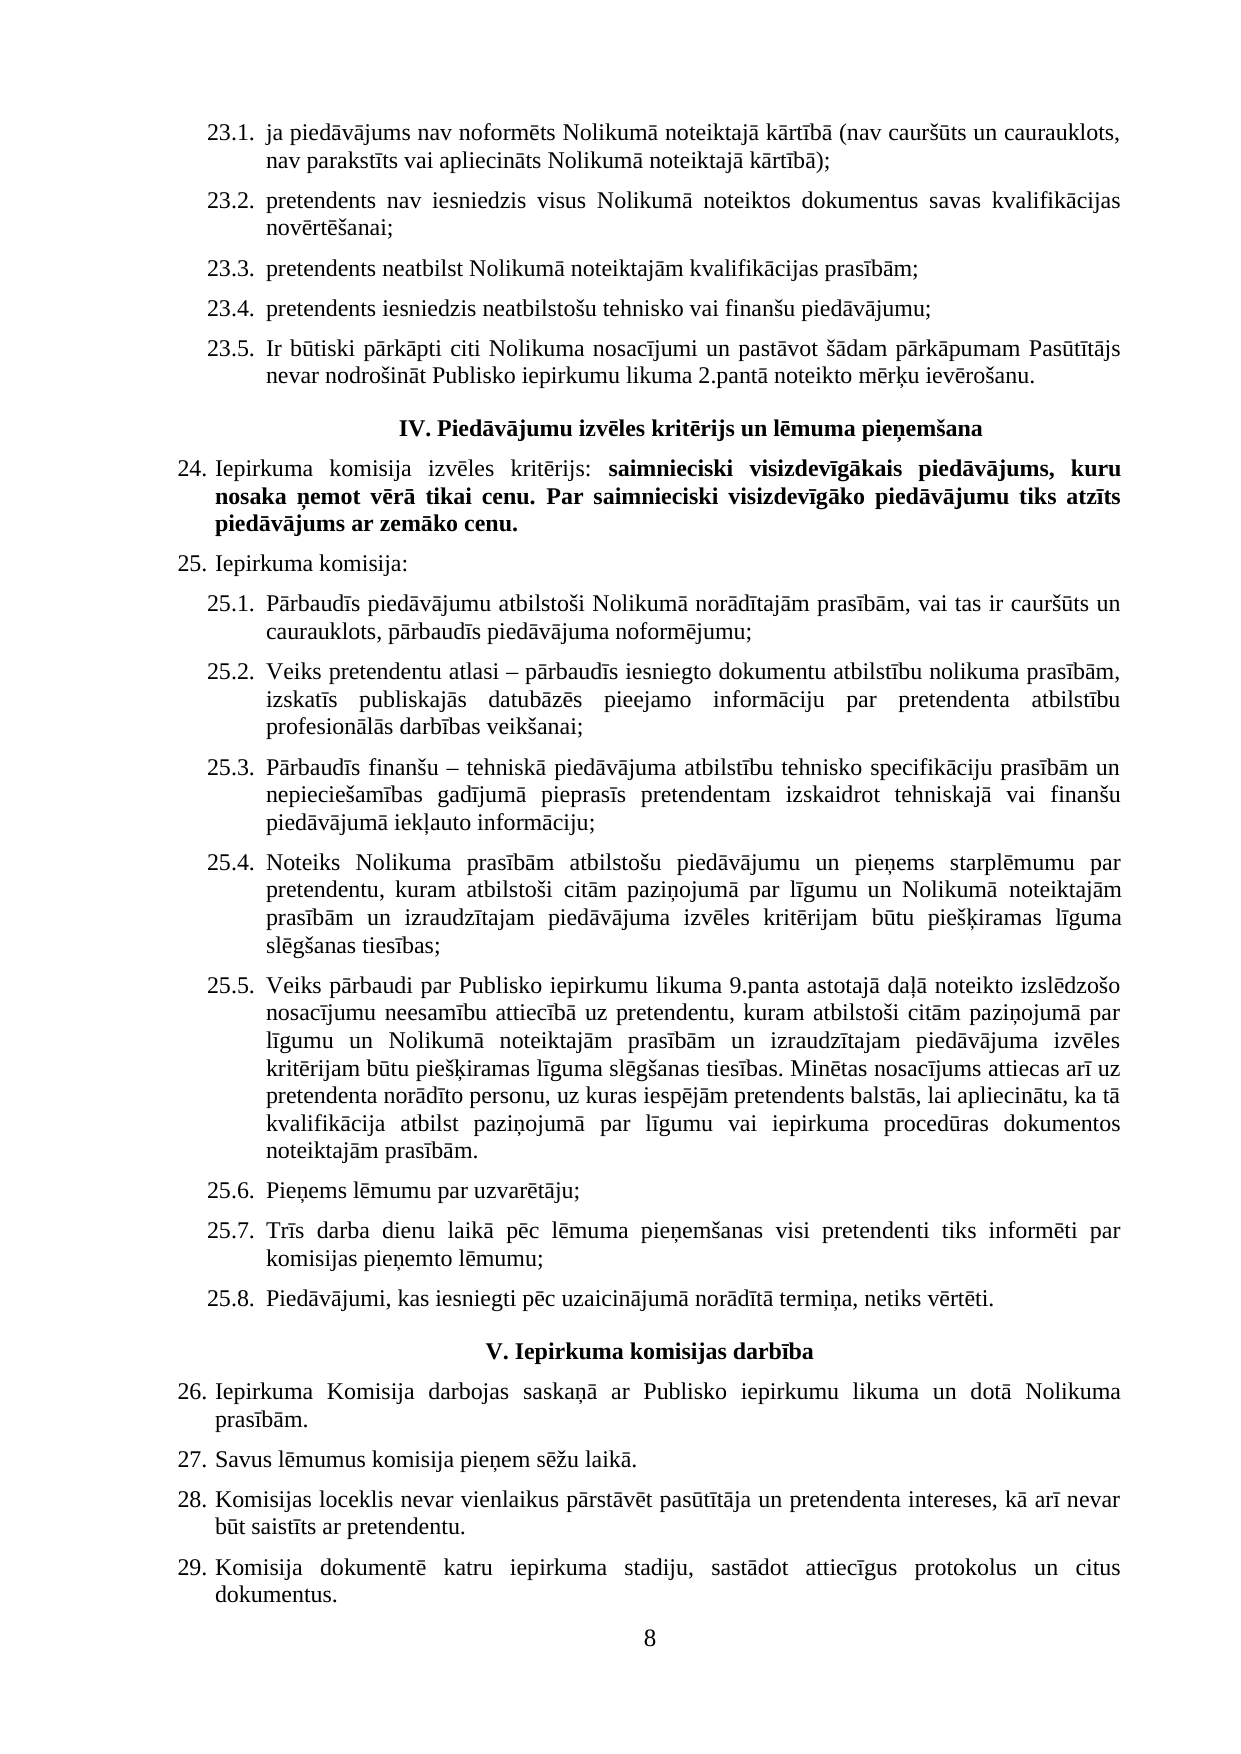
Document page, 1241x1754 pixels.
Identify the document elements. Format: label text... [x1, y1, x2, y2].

text IV. Piedāvājumu izvēles kritērijs un lēmuma pieņemšana [260, 414, 1122, 442]
list pretendents iesniedzis neatbilstošu tehnisko vai finanšu piedāvājumu; [207, 294, 1122, 321]
list Trīs darba dienu laikā pēc lēmuma pieņemšanas visi pretendenti tiks informēti par komisijas pieņemto lēmumu; [207, 1217, 1122, 1272]
list pretendents nav iesniedzis visus Nolikumā noteiktos dokumentus savas kvalifikācijas novērtēšanai; [207, 186, 1122, 241]
list Iepirkuma komisija: [177, 549, 1122, 577]
list pretendents neatbilst Nolikumā noteiktajām kvalifikācijas prasībām; [207, 253, 1122, 281]
list Ir būtiski pārkāpti citi Nolikuma nosacījumi un pastāvot šādam pārkāpumam Pasūtītājs nevar nodrošināt Publisko iepirkumu likuma 2.pantā noteikto mērķu ievērošanu. [207, 334, 1122, 389]
list Komisija dokumentē katru iepirkuma stadiju, sastādot attiecīgus protokolus un citus dokumentus. [177, 1552, 1122, 1608]
list Pārbaudīs piedāvājumu atbilstoši Nolikumā norādītajām prasībām, vai tas ir cauršūts un caurauklots, pārbaudīs piedāvājuma noformējumu; [207, 589, 1122, 645]
list ja piedāvājums nav noformēts Nolikumā noteiktajā kārtībā (nav cauršūts un caurauklots, nav parakstīts vai apliecināts Nolikumā noteiktajā kārtībā); [207, 118, 1122, 173]
list Iepirkuma Komisija darbojas saskaņā ar Publisko iepirkumu likuma un dotā Nolikuma prasībām. [177, 1377, 1122, 1432]
list Savus lēmumus komisija pieņem sēžu laikā. [177, 1445, 1122, 1472]
list Komisijas loceklis nevar vienlaikus pārstāvēt pasūtītāja un pretendenta intereses, kā arī nevar būt saistīts ar pretendentu. [177, 1485, 1122, 1540]
list Pārbaudīs finanšu – tehniskā piedāvājuma atbilstību tehnisko specifikāciju prasībām un nepieciešamības gadījumā pieprasīs pretendentam izskaidrot tehniskajā vai finanšu piedāvājumā iekļauto informāciju; [207, 752, 1122, 835]
list Veiks pārbaudi par Publisko iepirkumu likuma 9.panta astotajā daļā noteikto izslēdzošo nosacījumu neesamību attiecībā uz pretendentu, kuram atbilstoši citām paziņojumā par līgumu un Nolikumā noteiktajām prasībām un izraudzītajam piedāvājuma izvēles kritērijam būtu piešķiramas līguma slēgšanas tiesības. Minētas nosacījums attiecas arī uz pretendenta norādīto personu, uz kuras iespējām pretendents balstās, lai apliecinātu, ka tā kvalifikācija atbilst paziņojumā par līgumu vai iepirkuma procedūras dokumentos noteiktajām prasībām. [207, 971, 1122, 1164]
list Pieņems lēmumu par uzvarētāju; [207, 1176, 1122, 1204]
list Iepirkuma komisija izvēles kritērijs: saimnieciski visizdevīgākais piedāvājums, kuru nosaka ņemot vērā tikai cenu. Par saimnieciski visizdevīgāko piedāvājumu tiks atzīts piedāvājums ar zemāko cenu. [177, 454, 1122, 537]
list Piedāvājumi, kas iesniegti pēc uzaicinājumā norādītā termiņa, netiks vērtēti. [207, 1284, 1122, 1312]
text V. Iepirkuma komisijas darbība [177, 1337, 1122, 1364]
list Veiks pretendentu atlasi – pārbaudīs iesniegto dokumentu atbilstību nolikuma prasībām, izskatīs publiskajās datubāzēs pieejamo informāciju par pretendenta atbilstību profesionālās darbības veikšanai; [207, 657, 1122, 740]
list Noteiks Nolikuma prasībām atbilstošu piedāvājumu un pieņems starplēmumu par pretendentu, kuram atbilstoši citām paziņojumā par līgumu un Nolikumā noteiktajām prasībām un izraudzītajam piedāvājuma izvēles kritērijam būtu piešķiramas līguma slēgšanas tiesības; [207, 848, 1122, 958]
